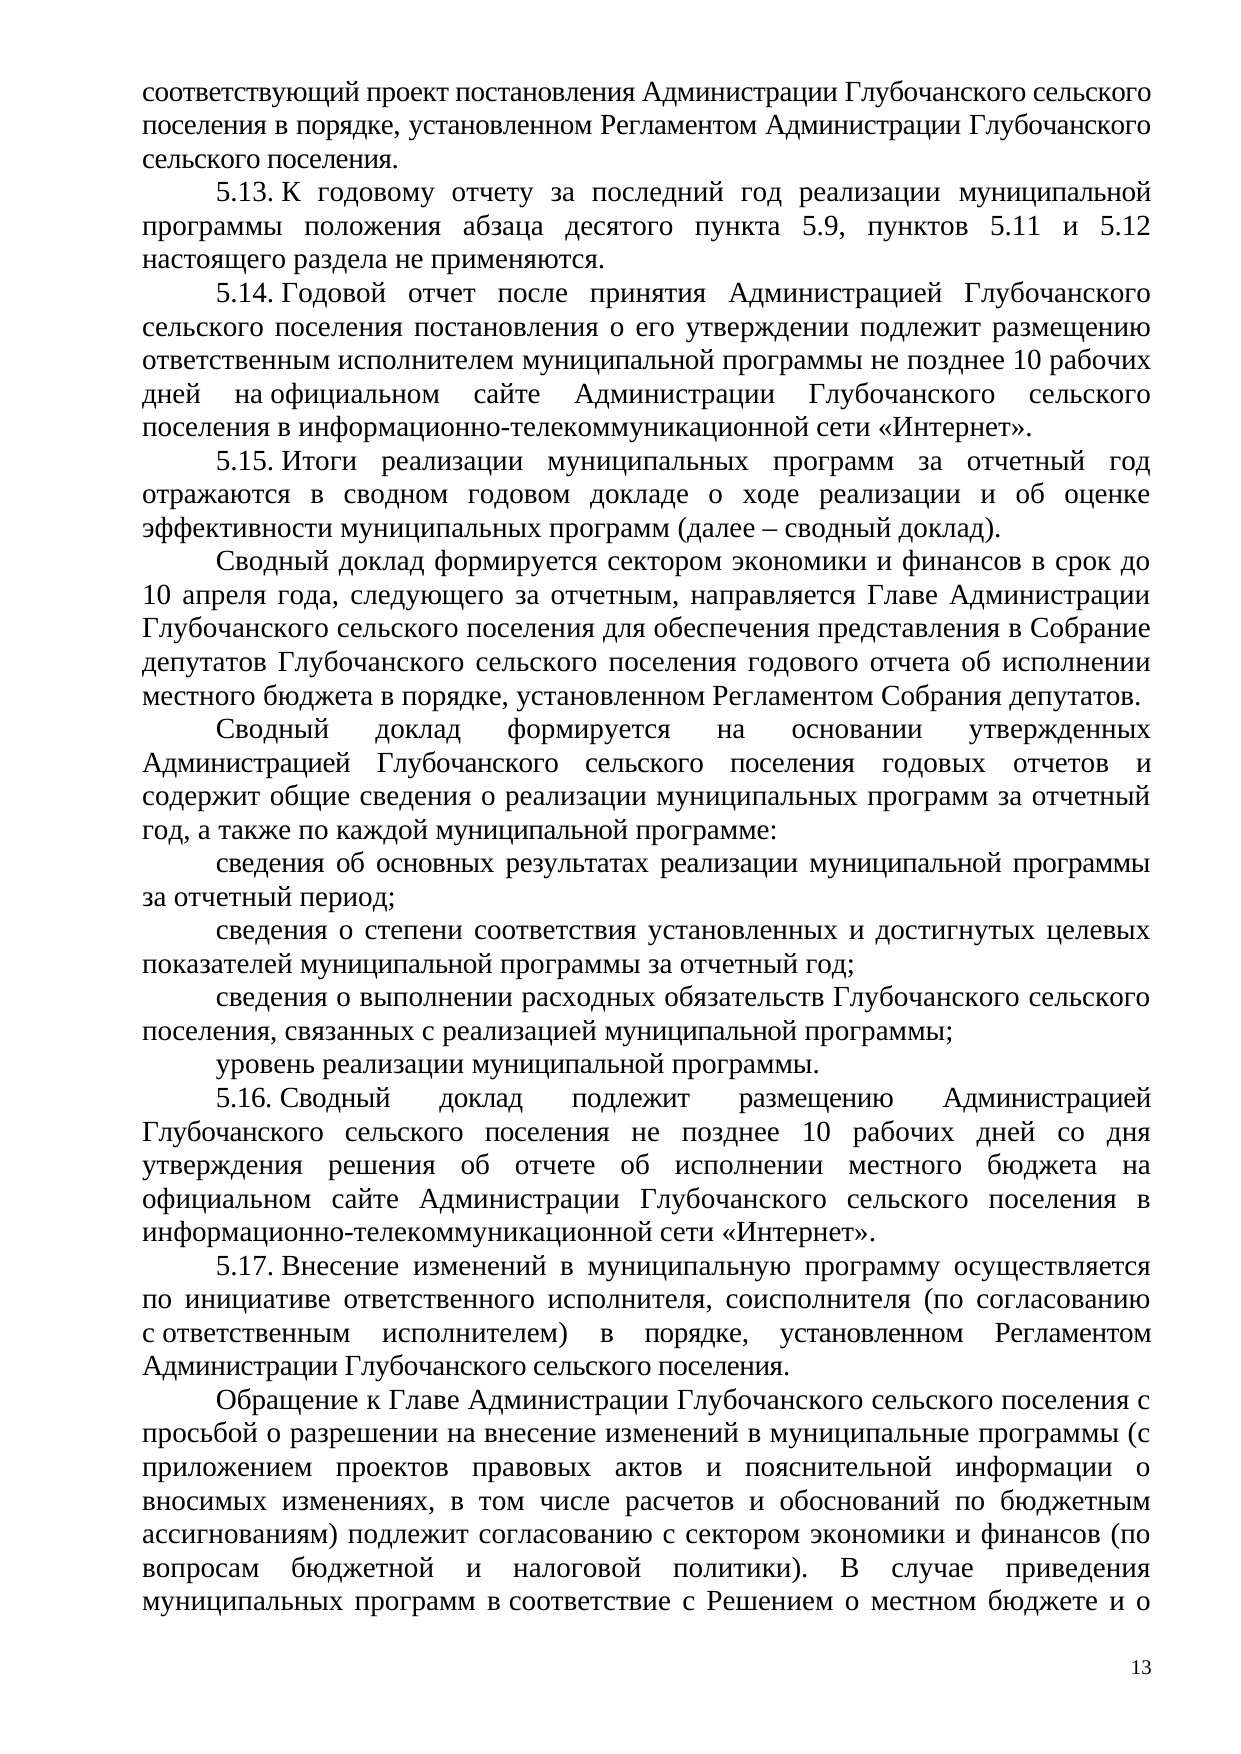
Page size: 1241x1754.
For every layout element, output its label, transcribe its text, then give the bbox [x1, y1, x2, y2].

text 5.14. Годовой отчет после принятия Администрацией Глубочанского сельского поселения постановления о его утверждении подлежит размещению ответственным исполнителем муниципальной программы не позднее 10 рабочих дней на официальном сайте Администрации Глубочанского сельского поселения в информационно-телекоммуникационной сети «Интернет». [142, 275, 1152, 443]
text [142, 1382, 1152, 1617]
text 5.15. Итоги реализации муниципальных программ за отчетный год отражаются в сводном годовом докладе о ходе реализации и об оценке эффективности муниципальных программ (далее – сводный доклад). [142, 443, 1152, 543]
text 5.16. Сводный доклад подлежит размещению Администрацией Глубочанского сельского поселения не позднее 10 рабочих дней со дня утверждения решения об отчете об исполнении местного бюджета на официальном сайте Администрации Глубочанского сельского поселения в информационно-телекоммуникационной сети «Интернет». [142, 1080, 1152, 1248]
text уровень реализации муниципальной программы. [142, 1047, 1152, 1080]
text Сводный доклад формируется на основании утвержденных Администрацией Глубочанского сельского поселения годовых отчетов и содержит общие сведения о реализации муниципальных программ за отчетный год, а также по каждой муниципальной программе: [142, 711, 1152, 845]
text Сводный доклад формируется сектором экономики и финансов в срок до 10 апреля года, следующего за отчетным, направляется Главе Администрации Глубочанского сельского поселения для обеспечения представления в Собрание депутатов Глубочанского сельского поселения годового отчета об исполнении местного бюджета в порядке, установленном Регламентом Собрания депутатов. [142, 543, 1152, 711]
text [142, 74, 1152, 174]
text 5.13. К годовому отчету за последний год реализации муниципальной программы положения абзаца десятого пункта 5.9, пунктов 5.11 и 5.12 настоящего раздела не применяются. [142, 174, 1152, 275]
text сведения о выполнении расходных обязательств Глубочанского сельского поселения, связанных с реализацией муниципальной программы; [142, 979, 1152, 1047]
text сведения об основных результатах реализации муниципальной программы за отчетный период; [142, 845, 1152, 912]
text сведения о степени соответствия установленных и достигнутых целевых показателей муниципальной программы за отчетный год; [142, 912, 1152, 979]
text 5.17. Внесение изменений в муниципальную программу осуществляется по инициативе ответственного исполнителя, соисполнителя (по согласованию с ответственным исполнителем) в порядке, установленном Регламентом Администрации Глубочанского сельского поселения. [142, 1248, 1152, 1382]
